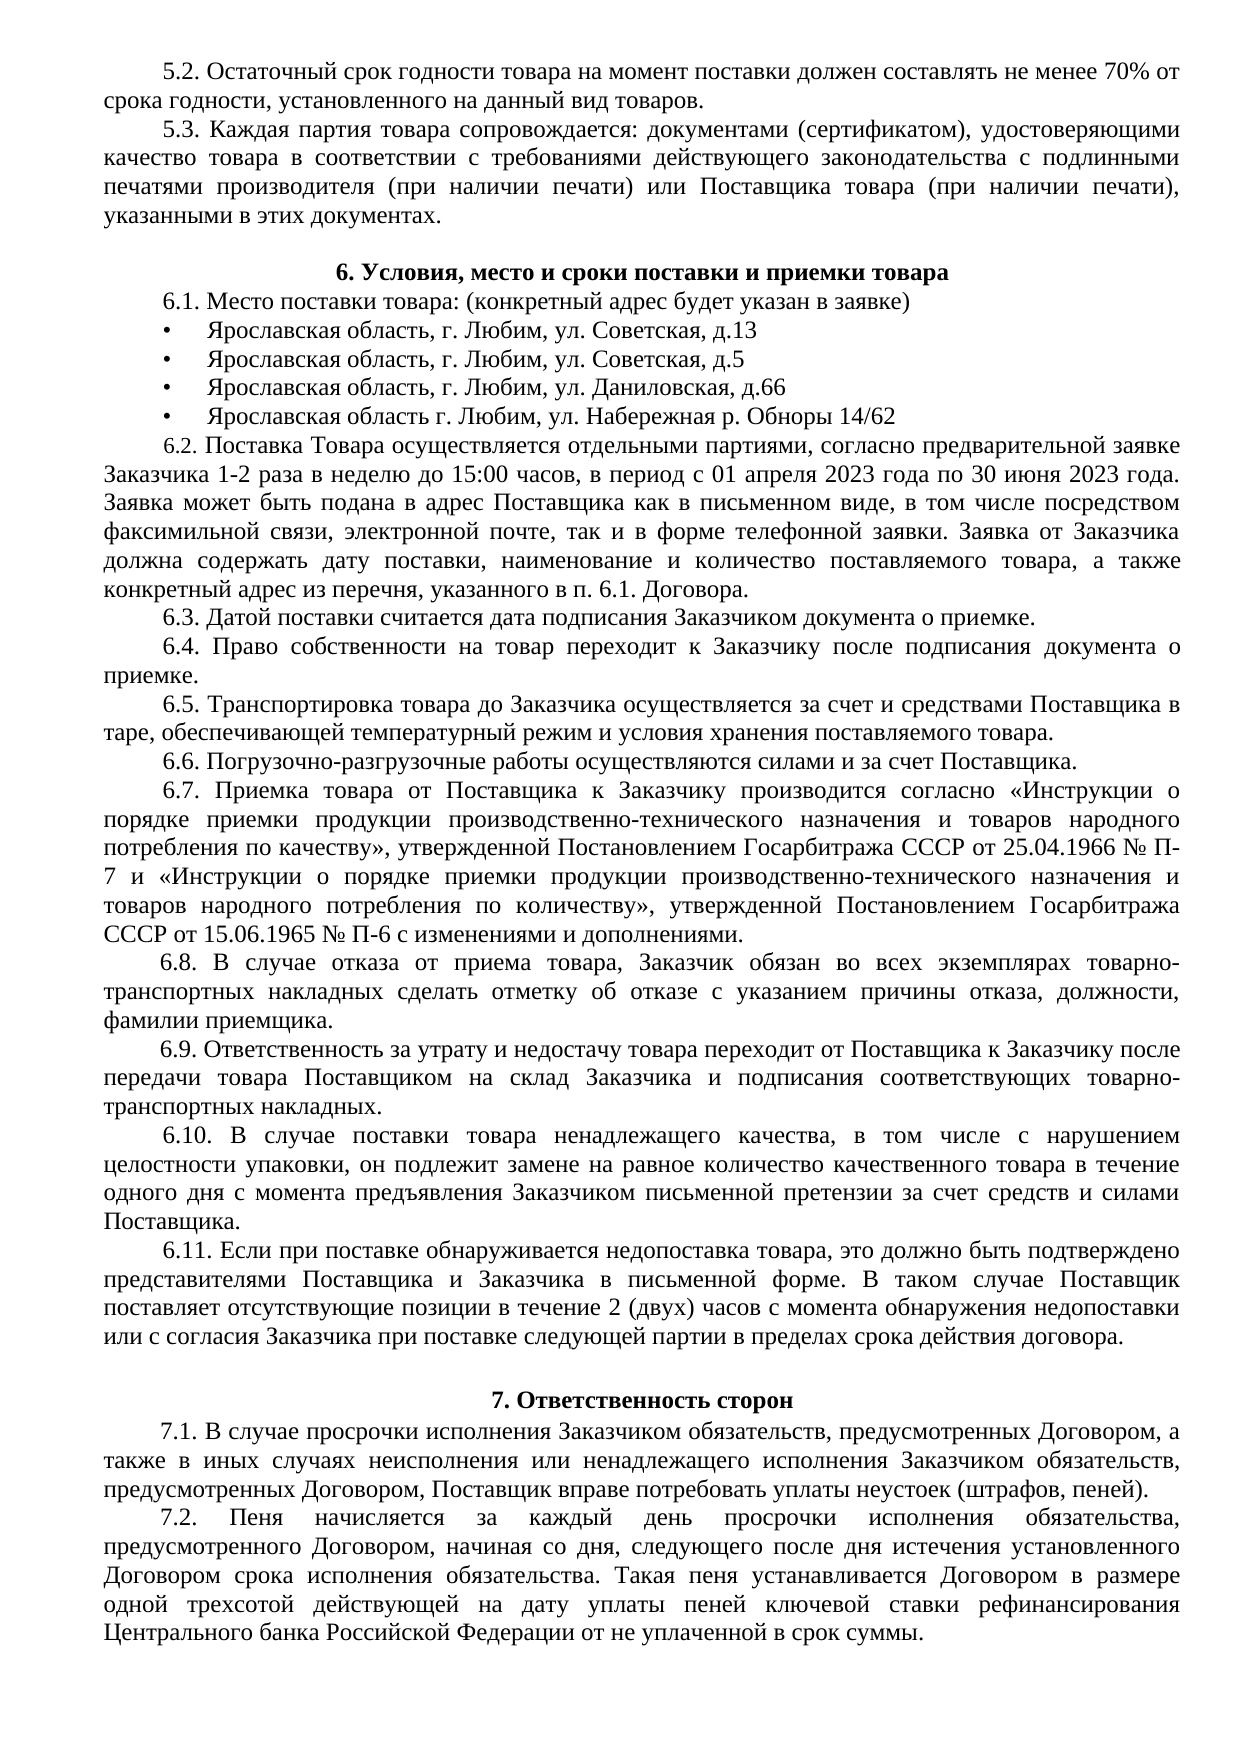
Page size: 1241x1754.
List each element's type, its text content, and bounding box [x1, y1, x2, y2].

text 6.7. Приемка товара от Поставщика к Заказчику производится согласно «Инструкции о порядке приемки продукции производственно-технического назначения и товаров народного потребления по качеству», утвержденной Постановлением Госарбитража СССР от 25.04.1966 № П-7 и «Инструкции о порядке приемки продукции производственно-технического назначения и товаров народного потребления по количеству», утвержденной Постановлением Госарбитража СССР от 15.06.1965 № П-6 с изменениями и дополнениями. [103, 775, 1181, 947]
text • Ярославская область, г. Любим, ул. Советская, д.13 [103, 315, 1181, 344]
text 6.2. Поставка Товара осуществляется отдельными партиями, согласно предварительной заявке Заказчика 1-2 раза в неделю до 15:00 часов, в период с 01 апреля 2023 года по 30 июня 2023 года. Заявка может быть подана в адрес Поставщика как в письменном виде, в том числе посредством факсимильной связи, электронной почте, так и в форме телефонной заявки. Заявка от Заказчика должна содержать дату поставки, наименование и количество поставляемого товара, а также конкретный адрес из перечня, указанного в п. 6.1. Договора. [103, 430, 1181, 602]
text • Ярославская область г. Любим, ул. Набережная р. Обноры 14/62 [103, 401, 1181, 430]
text 7. Ответственность сторон [103, 1379, 1181, 1416]
text 6.4. Право собственности на товар переходит к Заказчику после подписания документа о приемке. [103, 631, 1181, 689]
text 5.3. Каждая партия товара сопровождается: документами (сертификатом), удостоверяющими качество товара в соответствии с требованиями действующего законодательства с подлинными печатями производителя (при наличии печати) или Поставщика товара (при наличии печати), указанными в этих документах. [103, 114, 1181, 229]
text 6.6. Погрузочно-разгрузочные работы осуществляются силами и за счет Поставщика. [103, 746, 1181, 775]
text 7.2. Пеня начисляется за каждый день просрочки исполнения обязательства, предусмотренного Договором, начиная со дня, следующего после дня истечения установленного Договором срока исполнения обязательства. Такая пеня устанавливается Договором в размере одной трехсотой действующей на дату уплаты пеней ключевой ставки рефинансирования Центрального банка Российской Федерации от не уплаченной в срок суммы. [103, 1502, 1181, 1646]
text • Ярославская область, г. Любим, ул. Советская, д.5 [103, 344, 1181, 372]
text 6. Условия, место и сроки поставки и приемки товара [103, 257, 1181, 286]
text 6.3. Датой поставки считается дата подписания Заказчиком документа о приемке. [103, 602, 1181, 631]
text 6.10. В случае поставки товара ненадлежащего качества, в том числе с нарушением целостности упаковки, он подлежит замене на равное количество качественного товара в течение одного дня с момента предъявления Заказчиком письменной претензии за счет средств и силами Поставщика. [103, 1120, 1181, 1235]
text 7.1. В случае просрочки исполнения Заказчиком обязательств, предусмотренных Договором, а также в иных случаях неисполнения или ненадлежащего исполнения Заказчиком обязательств, предусмотренных Договором, Поставщик вправе потребовать уплаты неустоек (штрафов, пеней). [103, 1416, 1181, 1502]
text • Ярославская область, г. Любим, ул. Даниловская, д.66 [103, 372, 1181, 401]
text 6.5. Транспортировка товара до Заказчика осуществляется за счет и средствами Поставщика в таре, обеспечивающей температурный режим и условия хранения поставляемого товара. [103, 689, 1181, 746]
text 6.1. Место поставки товара: (конкретный адрес будет указан в заявке) [103, 286, 1181, 315]
text 5.2. Остаточный срок годности товара на момент поставки должен составлять не менее 70% от срока годности, установленного на данный вид товаров. [103, 56, 1181, 114]
text 6.8. В случае отказа от приема товара, Заказчик обязан во всех экземплярах товарно-транспортных накладных сделать отметку об отказе с указанием причины отказа, должности, фамилии приемщика. [103, 947, 1181, 1034]
text 6.9. Ответственность за утрату и недостачу товара переходит от Поставщика к Заказчику после передачи товара Поставщиком на склад Заказчика и подписания соответствующих товарно-транспортных накладных. [103, 1034, 1181, 1120]
text 6.11. Если при поставке обнаруживается недопоставка товара, это должно быть подтверждено представителями Поставщика и Заказчика в письменной форме. В таком случае Поставщик поставляет отсутствующие позиции в течение 2 (двух) часов с момента обнаружения недопоставки или с согласия Заказчика при поставке следующей партии в пределах срока действия договора. [103, 1235, 1181, 1350]
